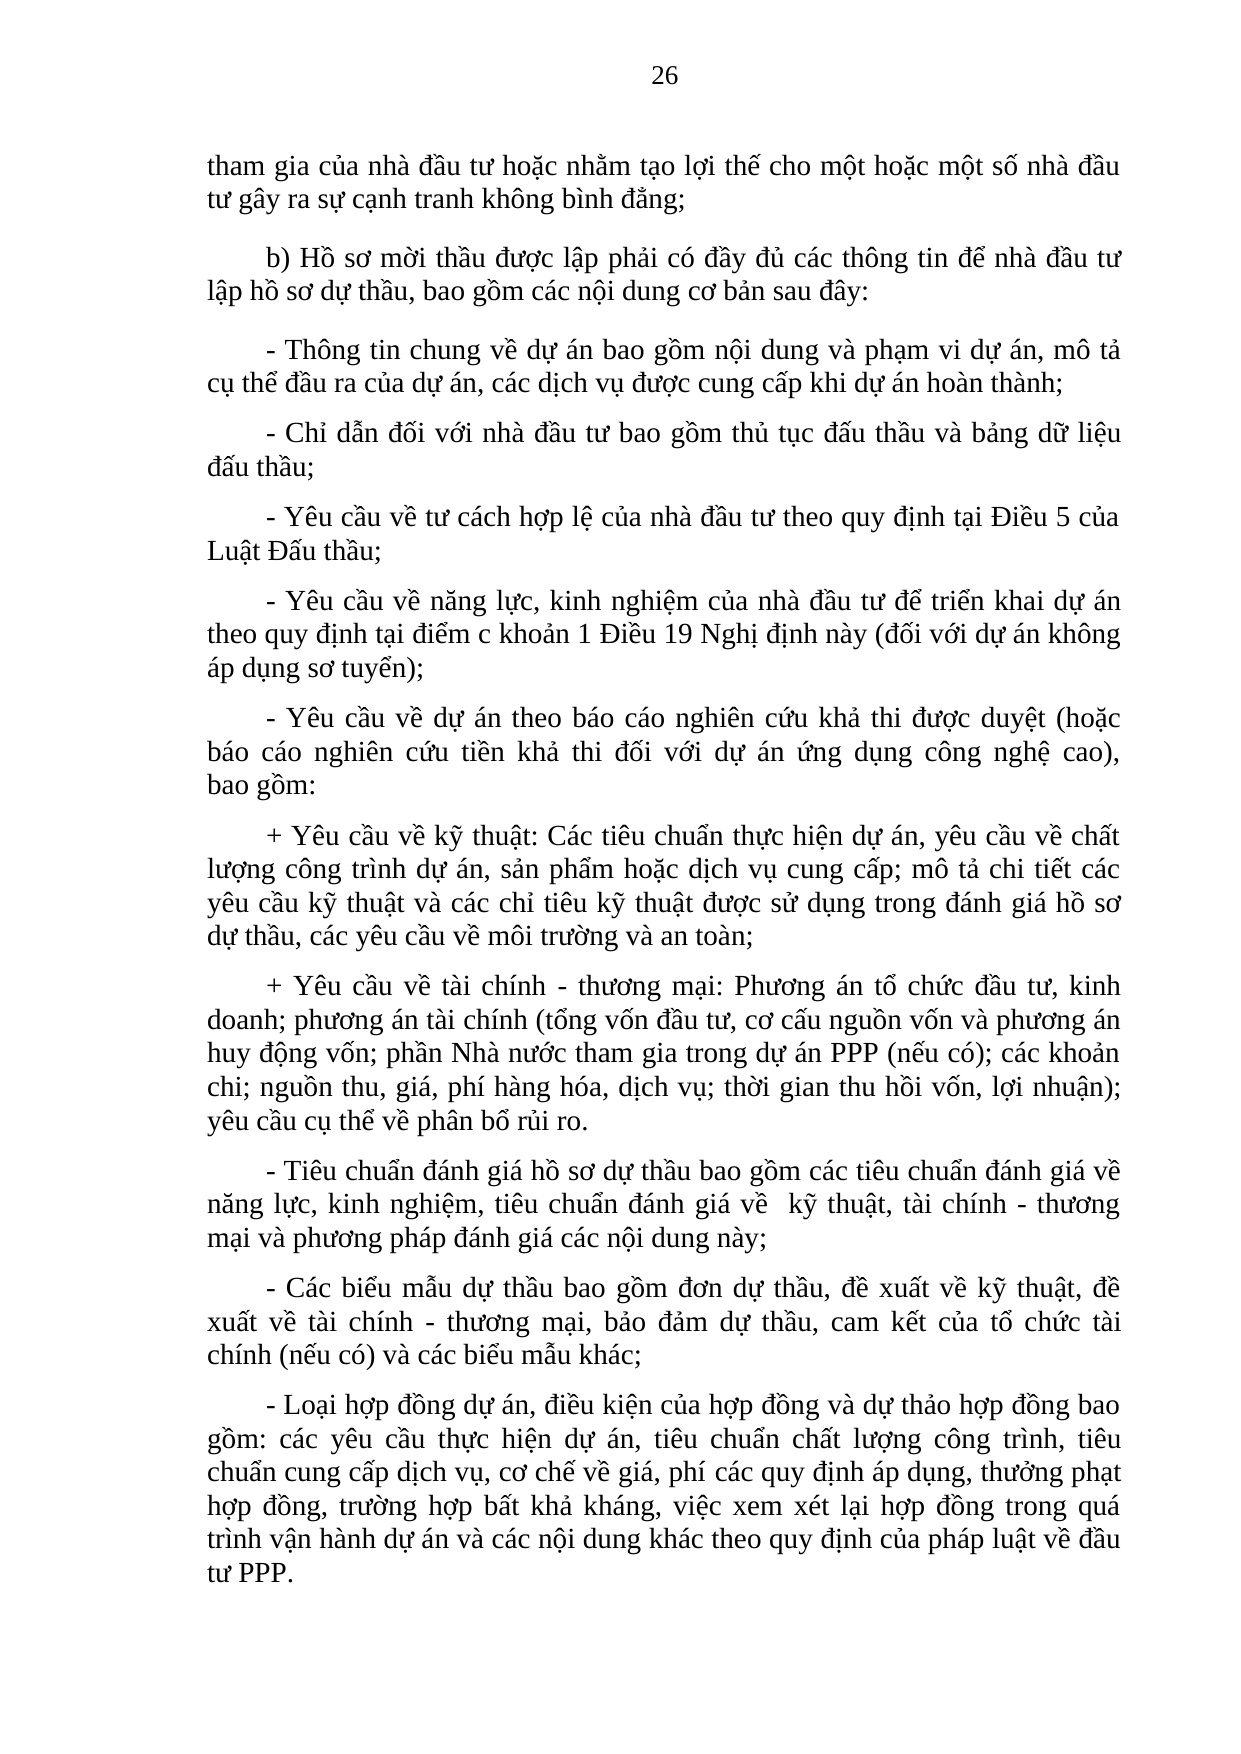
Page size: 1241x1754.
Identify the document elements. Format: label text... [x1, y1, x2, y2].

text - Yêu cầu về tư cách hợp lệ của nhà đầu tư theo quy định tại Điều 5 của Luật Đấu thầu; [207, 499, 1122, 566]
text - Yêu cầu về năng lực, kinh nghiệm của nhà đầu tư để triển khai dự án theo quy định tại điểm c khoản 1 Điều 19 Nghị định này (đối với dự án không áp dụng sơ tuyển); [207, 583, 1122, 684]
text - Các biểu mẫu dự thầu bao gồm đơn dự thầu, đề xuất về kỹ thuật, đề xuất về tài chính - thương mại, bảo đảm dự thầu, cam kết của tổ chức tài chính (nếu có) và các biểu mẫu khác; [207, 1270, 1122, 1371]
text - Thông tin chung về dự án bao gồm nội dung và phạm vi dự án, mô tả cụ thể đầu ra của dự án, các dịch vụ được cung cấp khi dự án hoàn thành; [207, 332, 1122, 399]
text - Tiêu chuẩn đánh giá hồ sơ dự thầu bao gồm các tiêu chuẩn đánh giá về năng lực, kinh nghiệm, tiêu chuẩn đánh giá về kỹ thuật, tài chính - thương mại và phương pháp đánh giá các nội dung này; [207, 1153, 1122, 1253]
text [207, 148, 1122, 215]
text - Chỉ dẫn đối với nhà đầu tư bao gồm thủ tục đấu thầu và bảng dữ liệu đấu thầu; [207, 416, 1122, 483]
text - Yêu cầu về dự án theo báo cáo nghiên cứu khả thi được duyệt (hoặc báo cáo nghiên cứu tiền khả thi đối với dự án ứng dụng công nghệ cao), bao gồm: [207, 700, 1122, 801]
text + Yêu cầu về tài chính - thương mại: Phương án tổ chức đầu tư, kinh doanh; phương án tài chính (tổng vốn đầu tư, cơ cấu nguồn vốn và phương án huy động vốn; phần Nhà nước tham gia trong dự án PPP (nếu có); các khoản chi; nguồn thu, giá, phí hàng hóa, dịch vụ; thời gian thu hồi vốn, lợi nhuận); yêu cầu cụ thể về phân bổ rủi ro. [207, 968, 1122, 1136]
text + Yêu cầu về kỹ thuật: Các tiêu chuẩn thực hiện dự án, yêu cầu về chất lượng công trình dự án, sản phẩm hoặc dịch vụ cung cấp; mô tả chi tiết các yêu cầu kỹ thuật và các chỉ tiêu kỹ thuật được sử dụng trong đánh giá hồ sơ dự thầu, các yêu cầu về môi trường và an toàn; [207, 818, 1122, 952]
text - Loại hợp đồng dự án, điều kiện của hợp đồng và dự thảo hợp đồng bao gồm: các yêu cầu thực hiện dự án, tiêu chuẩn chất lượng công trình, tiêu chuẩn cung cấp dịch vụ, cơ chế về giá, phí các quy định áp dụng, thưởng phạt hợp đồng, trường hợp bất khả kháng, việc xem xét lại hợp đồng trong quá trình vận hành dự án và các nội dung khác theo quy định của pháp luật về đầu tư PPP. [207, 1387, 1122, 1589]
text b) Hồ sơ mời thầu được lập phải có đầy đủ các thông tin để nhà đầu tư lập hồ sơ dự thầu, bao gồm các nội dung cơ bản sau đây: [207, 240, 1122, 307]
